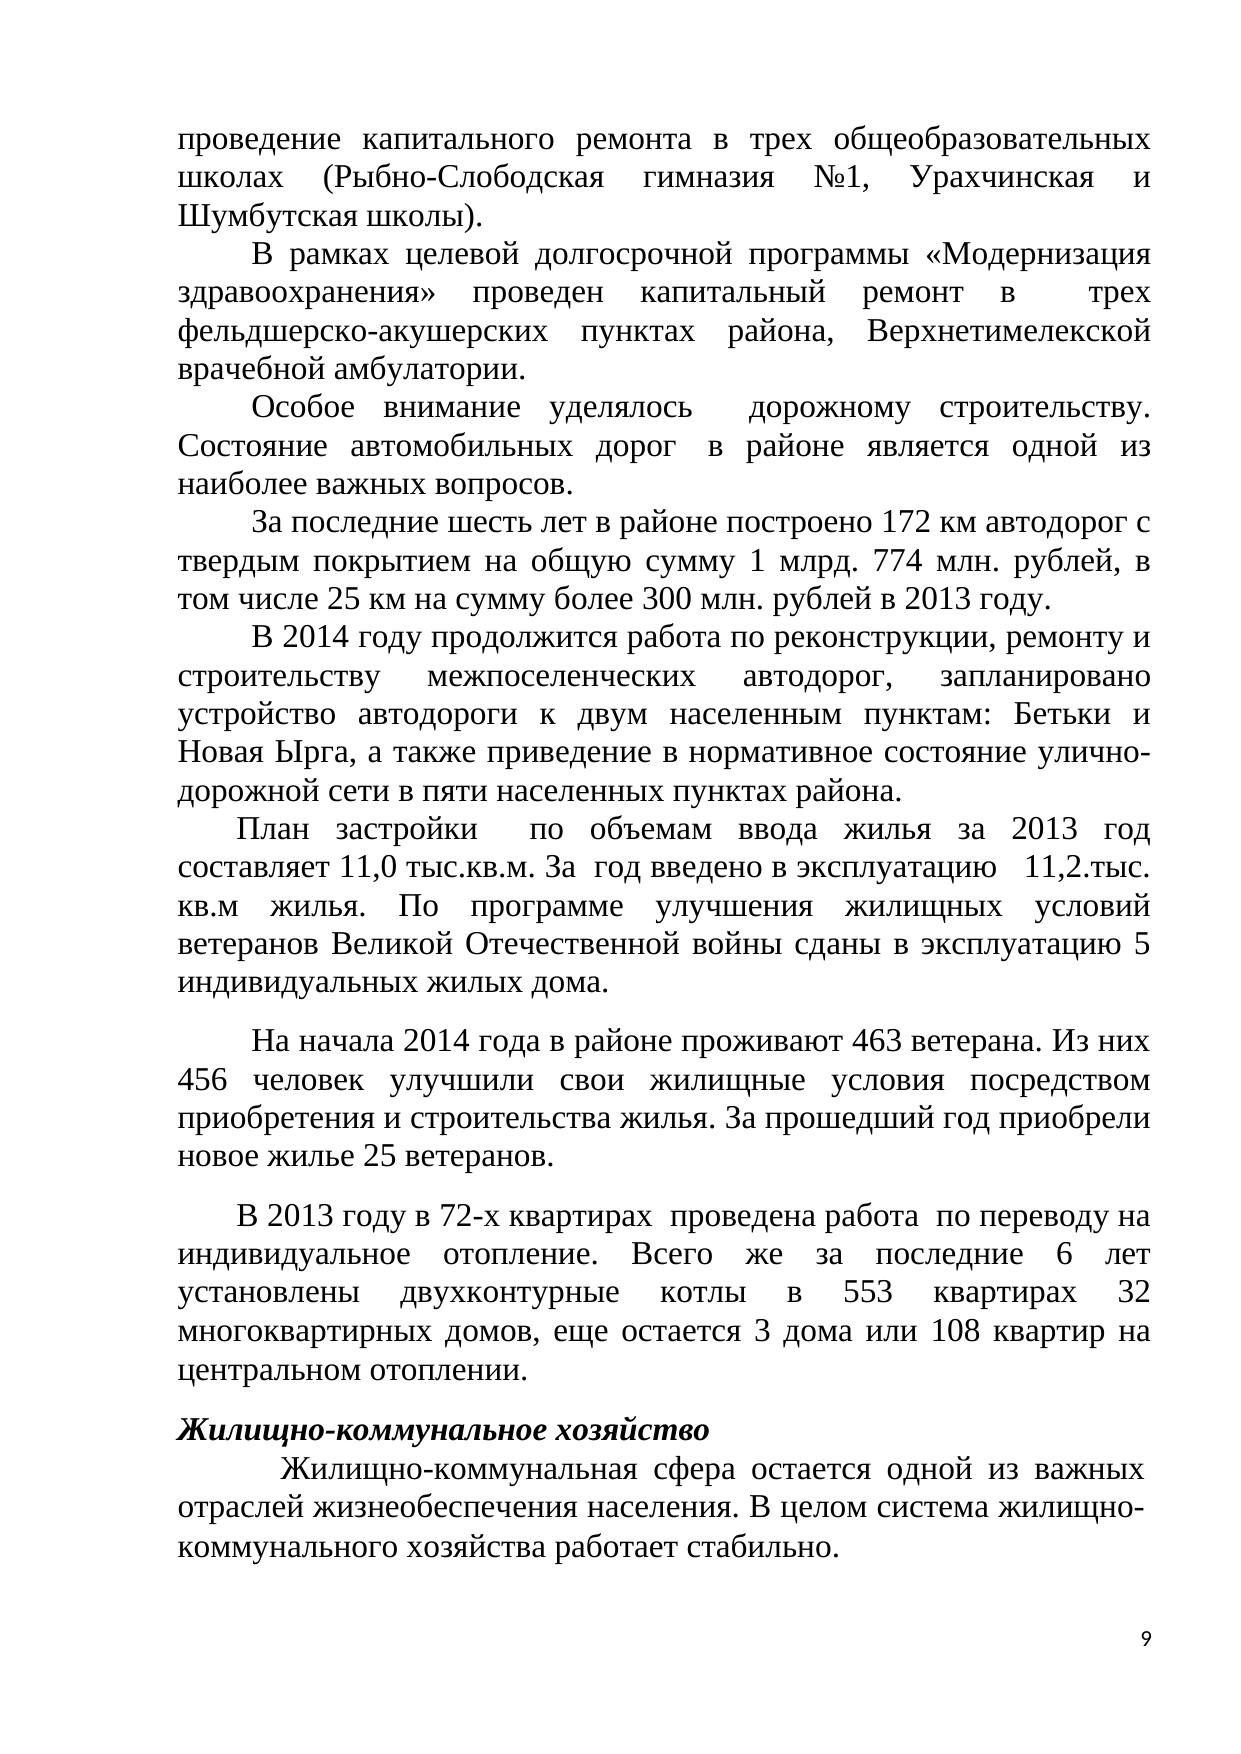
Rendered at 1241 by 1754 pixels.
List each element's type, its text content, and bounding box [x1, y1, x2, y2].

text В 2014 году продолжится работа по реконструкции, ремонту и строительству межпоселенческих автодорог, запланировано устройство автодороги к двум населенным пунктам: Бетьки и Новая Ырга, а также приведение в нормативное состояние улично-дорожной сети в пяти населенных пунктах района. [177, 616, 1152, 808]
text В рамках целевой долгосрочной программы «Модернизация здравоохранения» проведен капитальный ремонт в трех фельдшерско-акушерских пунктах района, Верхнетимелекской врачебной амбулатории. [177, 233, 1152, 386]
text Жилищно-коммунальная сфера остается одной из важных отраслей жизнеобеспечения населения. В целом система жилищно-коммунального хозяйства работает стабильно. [177, 1448, 1146, 1565]
text План застройки по объемам ввода жилья за 2013 год составляет 11,0 тыс.кв.м. За год введено в эксплуатацию 11,2.тыс. кв.м жилья. По программе улучшения жилищных условий ветеранов Великой Отечественной войны сданы в эксплуатацию 5 индивидуальных жилых дома. [177, 808, 1152, 1000]
text На начала 2014 года в районе проживают 463 ветерана. Из них 456 человек улучшили свои жилищные условия посредством приобретения и строительства жилья. За прошедший год приобрели новое жилье 25 ветеранов. [177, 1021, 1152, 1174]
text Жилищно-коммунальное хозяйство [177, 1410, 1152, 1448]
text Особое внимание уделялось дорожному строительству. Состояние автомобильных дорог в районе является одной из наиболее важных вопросов. [177, 386, 1152, 501]
text В 2013 году в 72-х квартирах проведена работа по переводу на индивидуальное отопление. Всего же за последние 6 лет установлены двухконтурные котлы в 553 квартирах 32 многоквартирных домов, еще остается 3 дома или 108 квартир на центральном отоплении. [177, 1195, 1152, 1389]
text За последние шесть лет в районе построено 172 км автодорог с твердым покрытием на общую сумму 1 млрд. 774 млн. рублей, в том числе 25 км на сумму более 300 млн. рублей в 2013 году. [177, 501, 1152, 616]
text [177, 118, 1152, 233]
